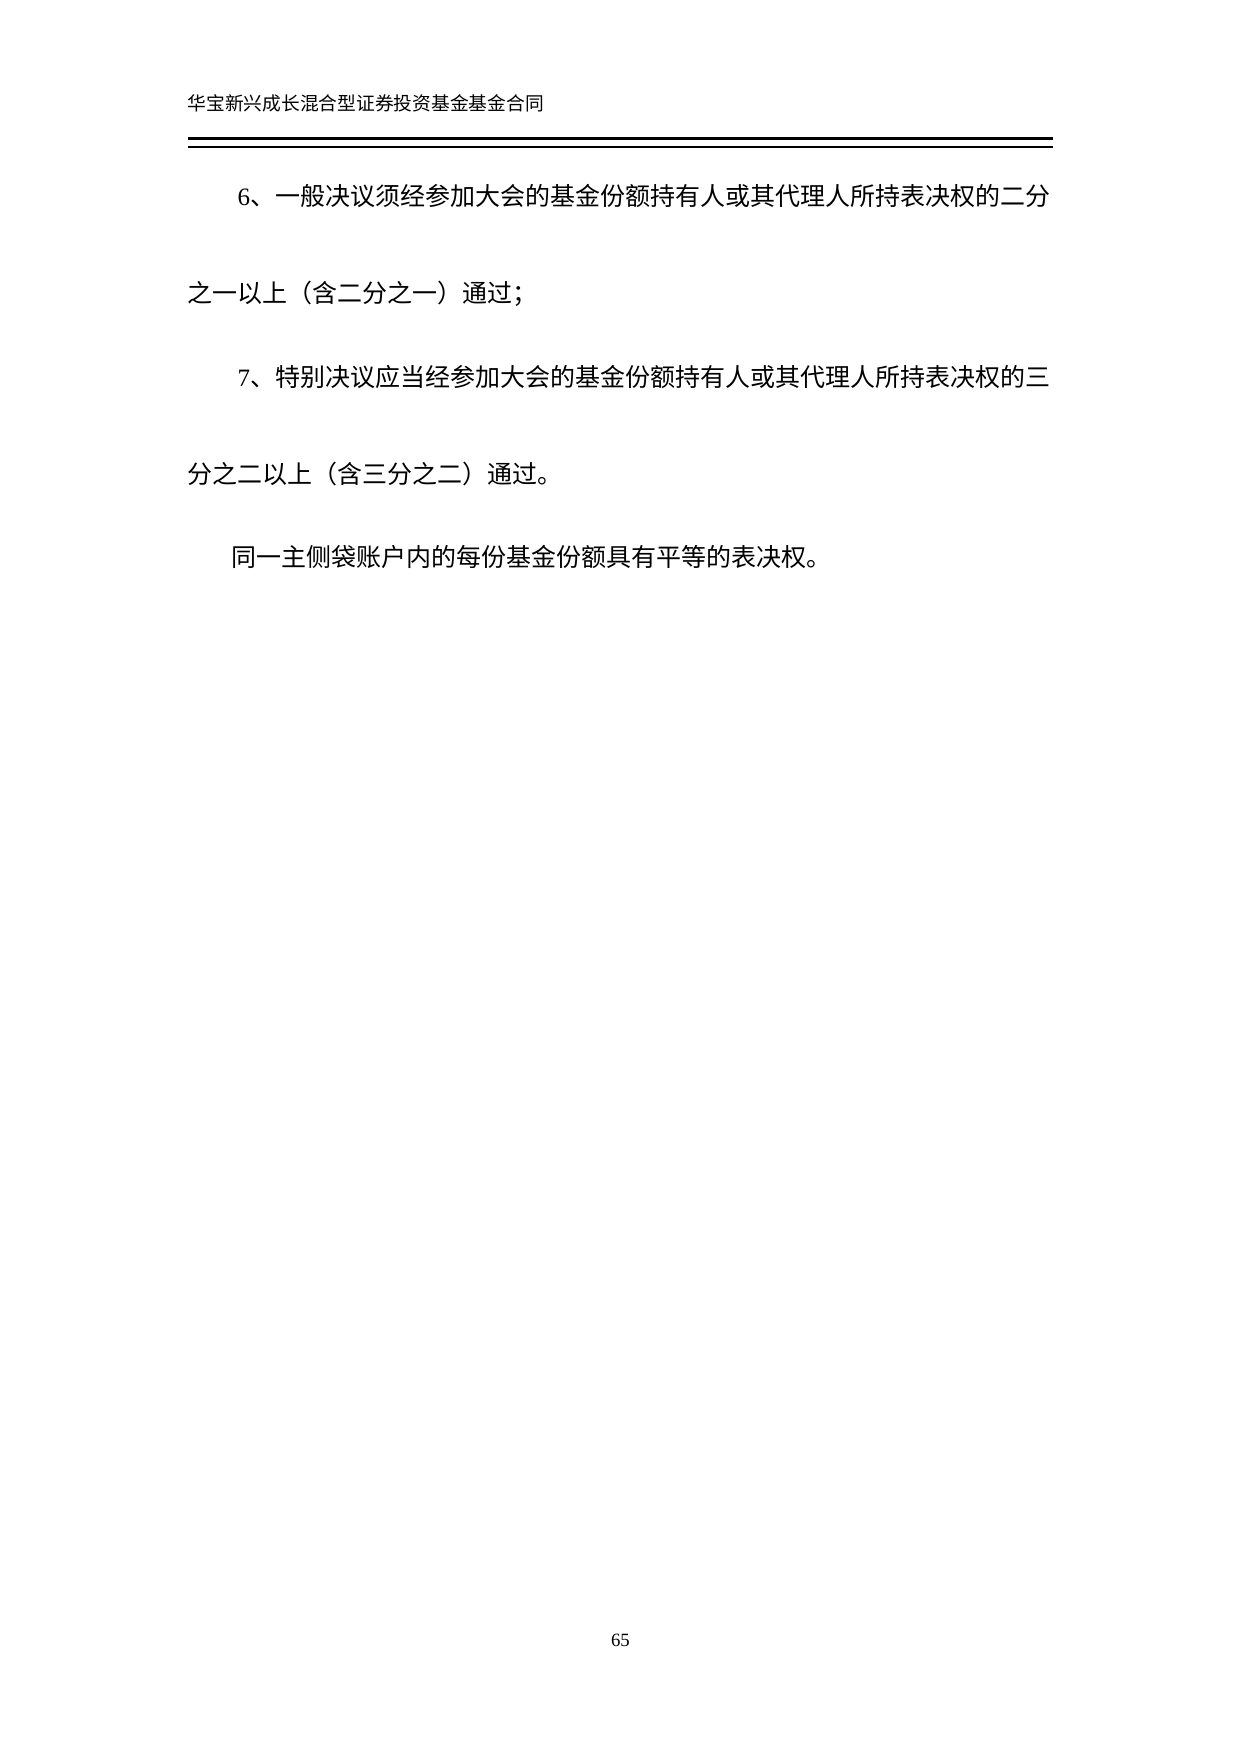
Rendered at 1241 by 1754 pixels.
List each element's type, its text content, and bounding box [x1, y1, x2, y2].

text 6、一般决议须经参加大会的基金份额持有人或其代理人所持表决权的二分之一以上（含二分之一）通过； [187, 162, 1053, 324]
text 同一主侧袋账户内的每份基金份额具有平等的表决权。 [187, 523, 1053, 588]
text 7、特别决议应当经参加大会的基金份额持有人或其代理人所持表决权的三分之二以上（含三分之二）通过。 [187, 343, 1053, 505]
